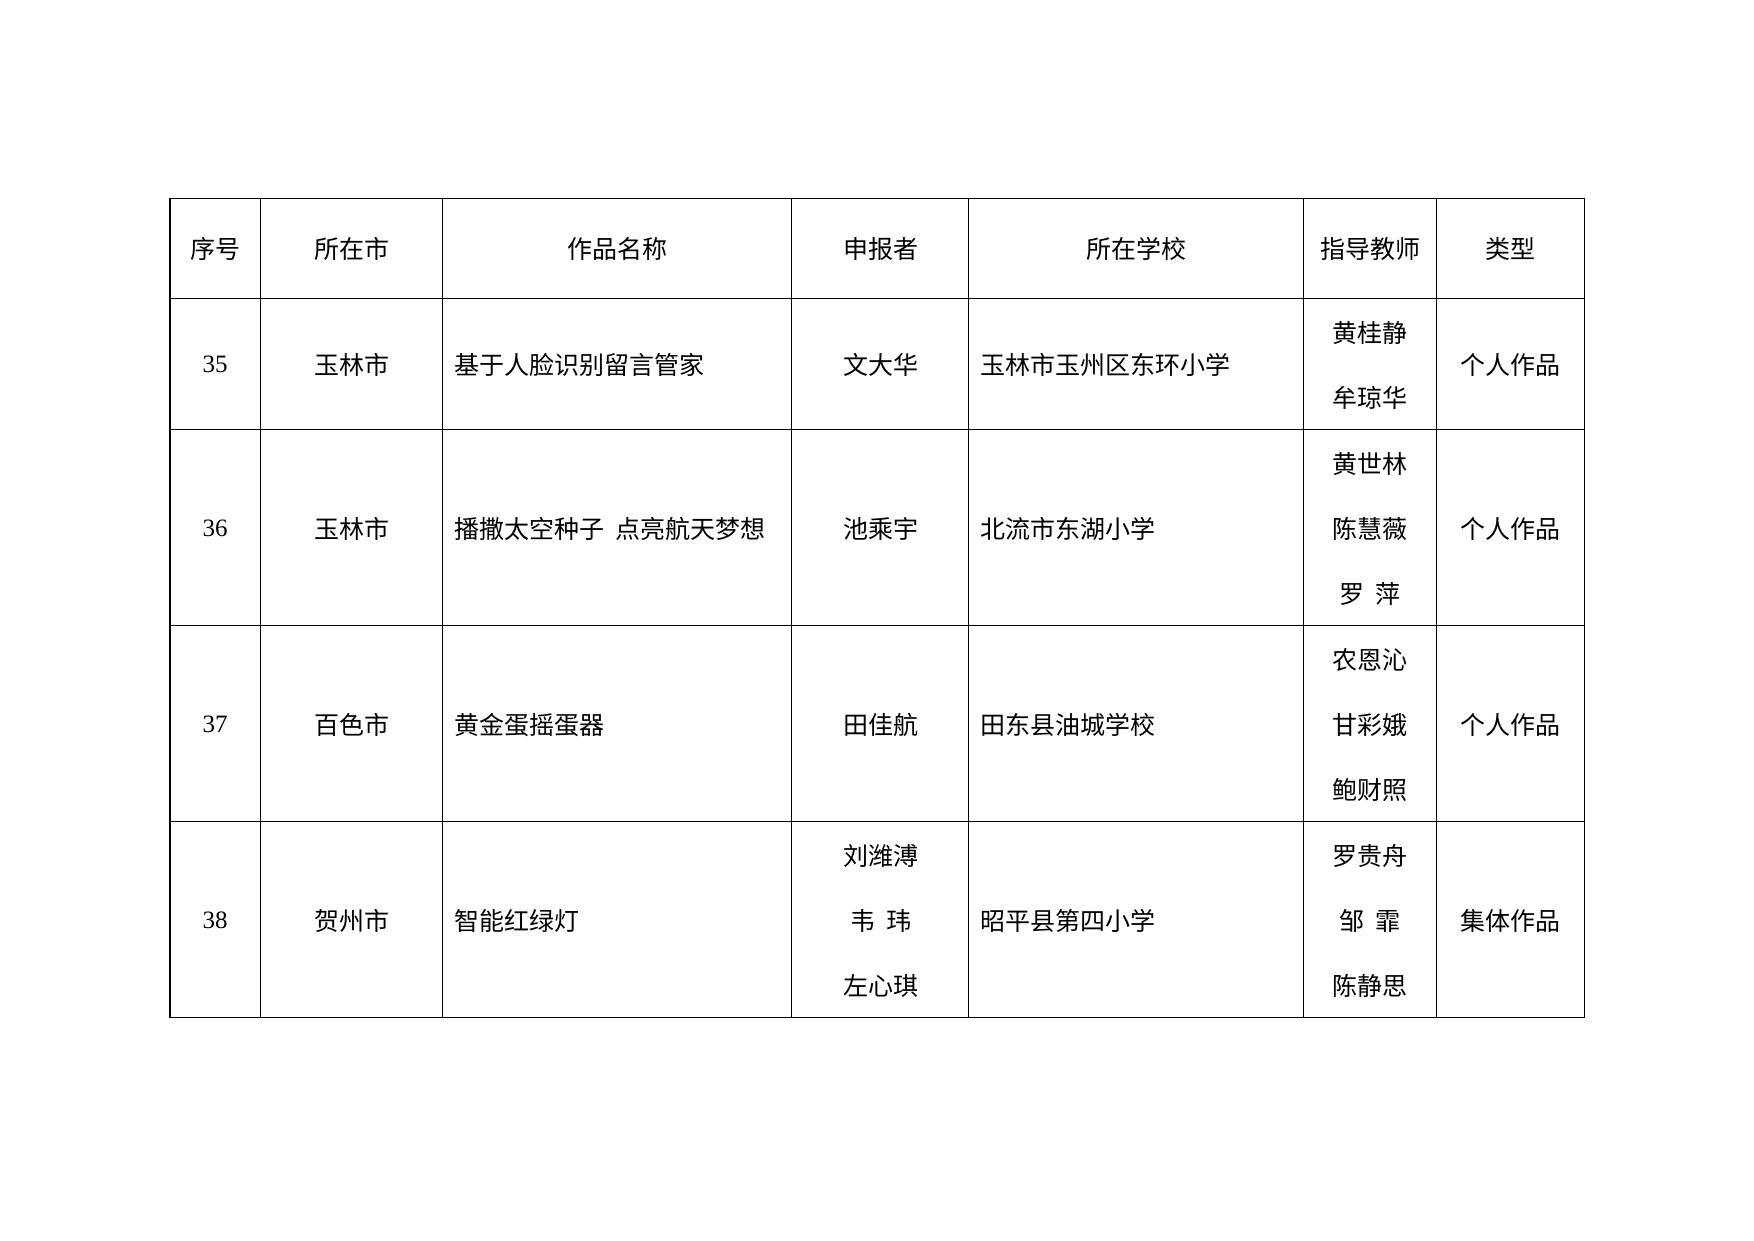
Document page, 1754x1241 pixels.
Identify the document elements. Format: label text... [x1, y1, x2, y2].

table_header 序号 [171, 199, 260, 298]
table_header 类型 [1437, 199, 1584, 298]
table_cell 个人作品 [1437, 430, 1584, 625]
table_cell 集体作品 [1437, 822, 1584, 1017]
table_cell 黄桂静 牟琼华 [1304, 299, 1436, 429]
table_cell 北流市东湖小学 [969, 430, 1303, 625]
table_header 作品名称 [443, 199, 791, 298]
table_cell 智能红绿灯 [443, 822, 791, 1017]
table_cell 田东县油城学校 [969, 626, 1303, 821]
table_cell 播撒太空种子 点亮航天梦想 [443, 430, 791, 625]
table_cell 玉林市 [261, 430, 442, 625]
table_cell 农恩沁 甘彩娥 鲍财照 [1304, 626, 1436, 821]
table_cell 35 [171, 299, 260, 429]
table_header 指导教师 [1304, 199, 1436, 298]
table_cell 贺州市 [261, 822, 442, 1017]
table_cell 37 [171, 626, 260, 821]
table_cell 个人作品 [1437, 626, 1584, 821]
table_cell 黄金蛋摇蛋器 [443, 626, 791, 821]
table_cell 田佳航 [792, 626, 968, 821]
table_cell 个人作品 [1437, 299, 1584, 429]
table_cell 文大华 [792, 299, 968, 429]
table_cell 刘潍溥 韦 玮 左心琪 [792, 822, 968, 1017]
table_cell 百色市 [261, 626, 442, 821]
table_cell 玉林市 [261, 299, 442, 429]
table_cell 黄世林 陈慧薇 罗 萍 [1304, 430, 1436, 625]
table_cell 池乘宇 [792, 430, 968, 625]
table_header 所在学校 [969, 199, 1303, 298]
table_header 所在市 [261, 199, 442, 298]
table_cell 罗贵舟 邹 霏 陈静思 [1304, 822, 1436, 1017]
table_cell 昭平县第四小学 [969, 822, 1303, 1017]
table_cell 36 [171, 430, 260, 625]
table_header 申报者 [792, 199, 968, 298]
table_cell 玉林市玉州区东环小学 [969, 299, 1303, 429]
table_cell 38 [171, 822, 260, 1017]
table_cell 基于人脸识别留言管家 [443, 299, 791, 429]
